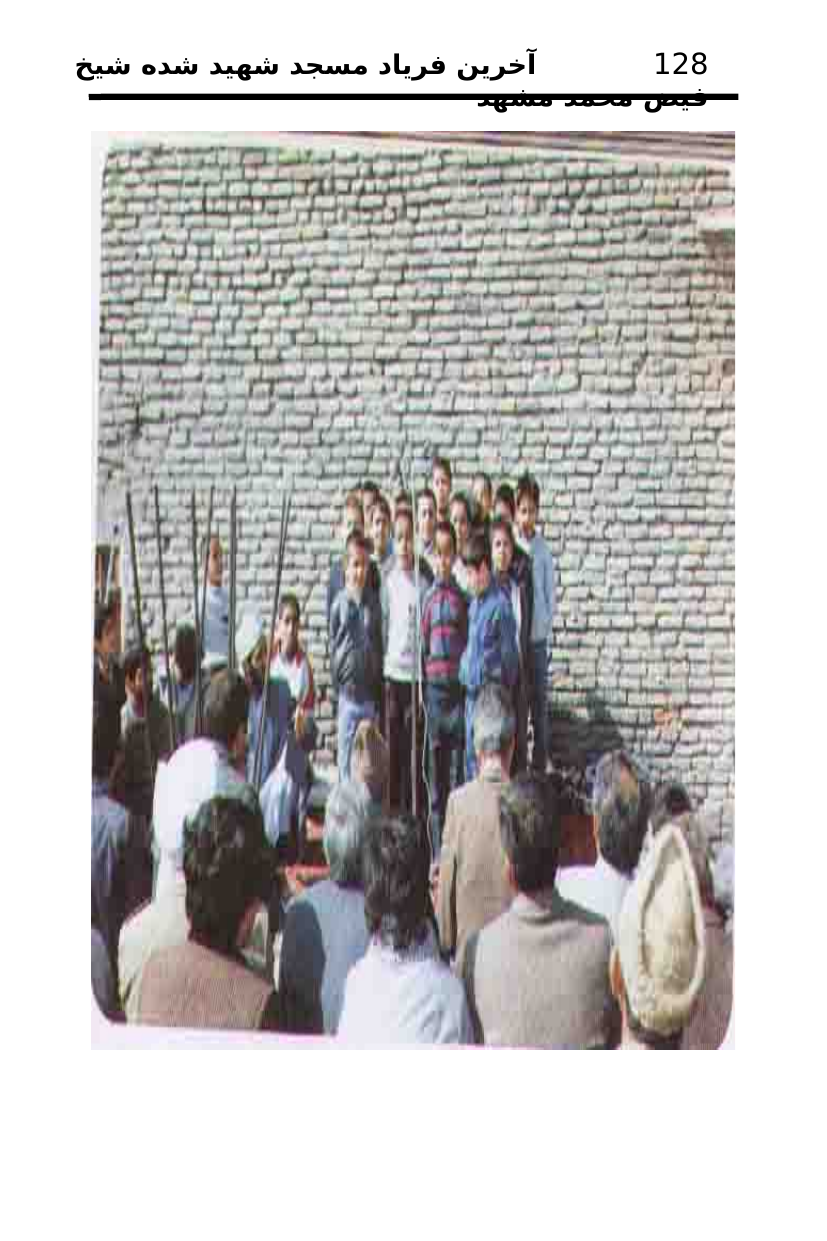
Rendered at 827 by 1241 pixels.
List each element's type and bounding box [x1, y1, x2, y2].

picture [91, 131, 736, 1050]
